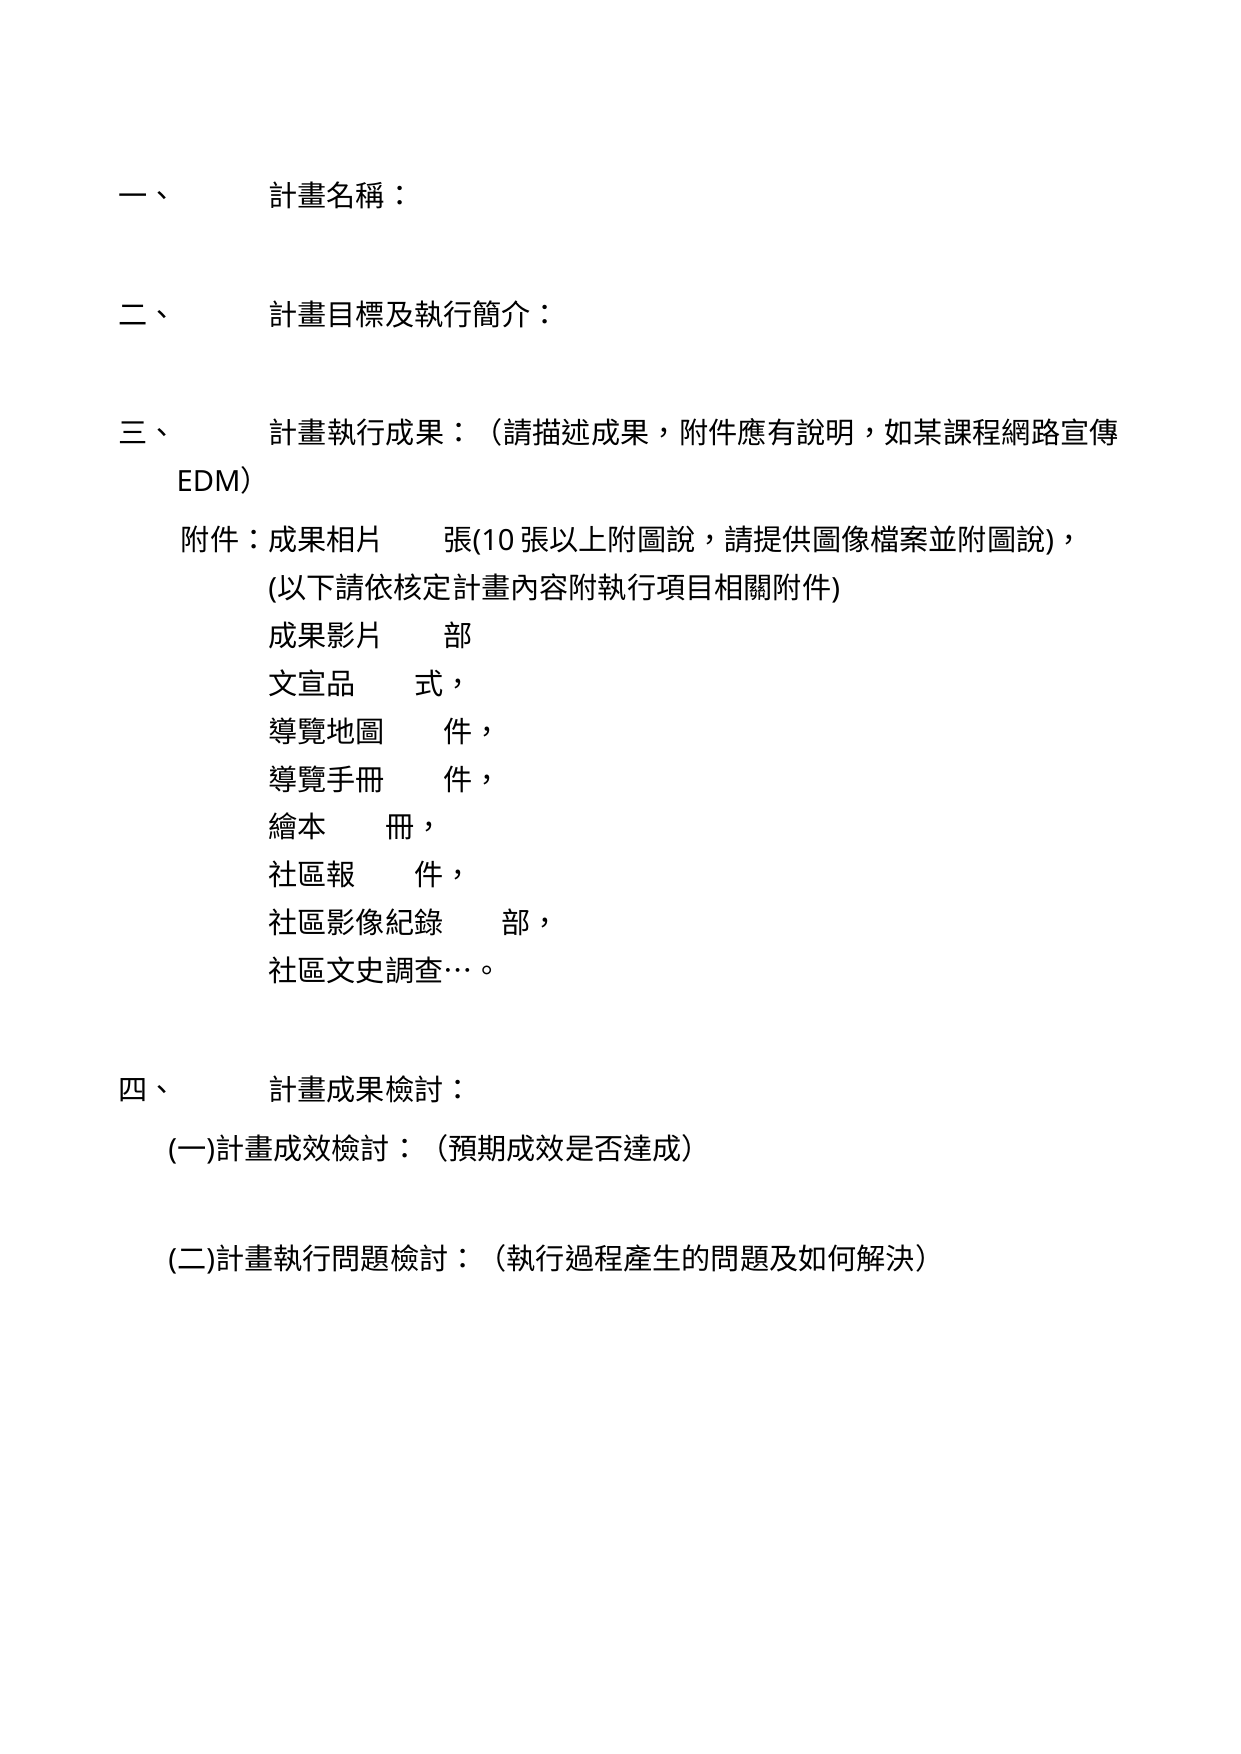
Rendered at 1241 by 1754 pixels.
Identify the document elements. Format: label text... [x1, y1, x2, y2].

list 計畫名稱： [118, 168, 1122, 216]
list 計畫執行成果：（請描述成果，附件應有說明，如某課程網路宣傳EDM） [118, 405, 1122, 501]
text 附件：成果相片 張(10張以上附圖說，請提供圖像檔案並附圖說)， (以下請依核定計畫內容附執行項目相關附件) 成果影片 部 文宣品 式， 導覽地圖 件， 導覽手冊 件， 繪本 冊， 社區報 件， 社區影像紀錄 部， 社區文史調查…。 [181, 512, 1122, 991]
list 計畫執行問題檢討：（執行過程產生的問題及如何解決） [168, 1231, 1122, 1279]
list 計畫成效檢討：（預期成效是否達成） [168, 1121, 1122, 1169]
list 計畫成果檢討： [118, 1062, 1122, 1109]
list 計畫目標及執行簡介： [118, 287, 1122, 334]
